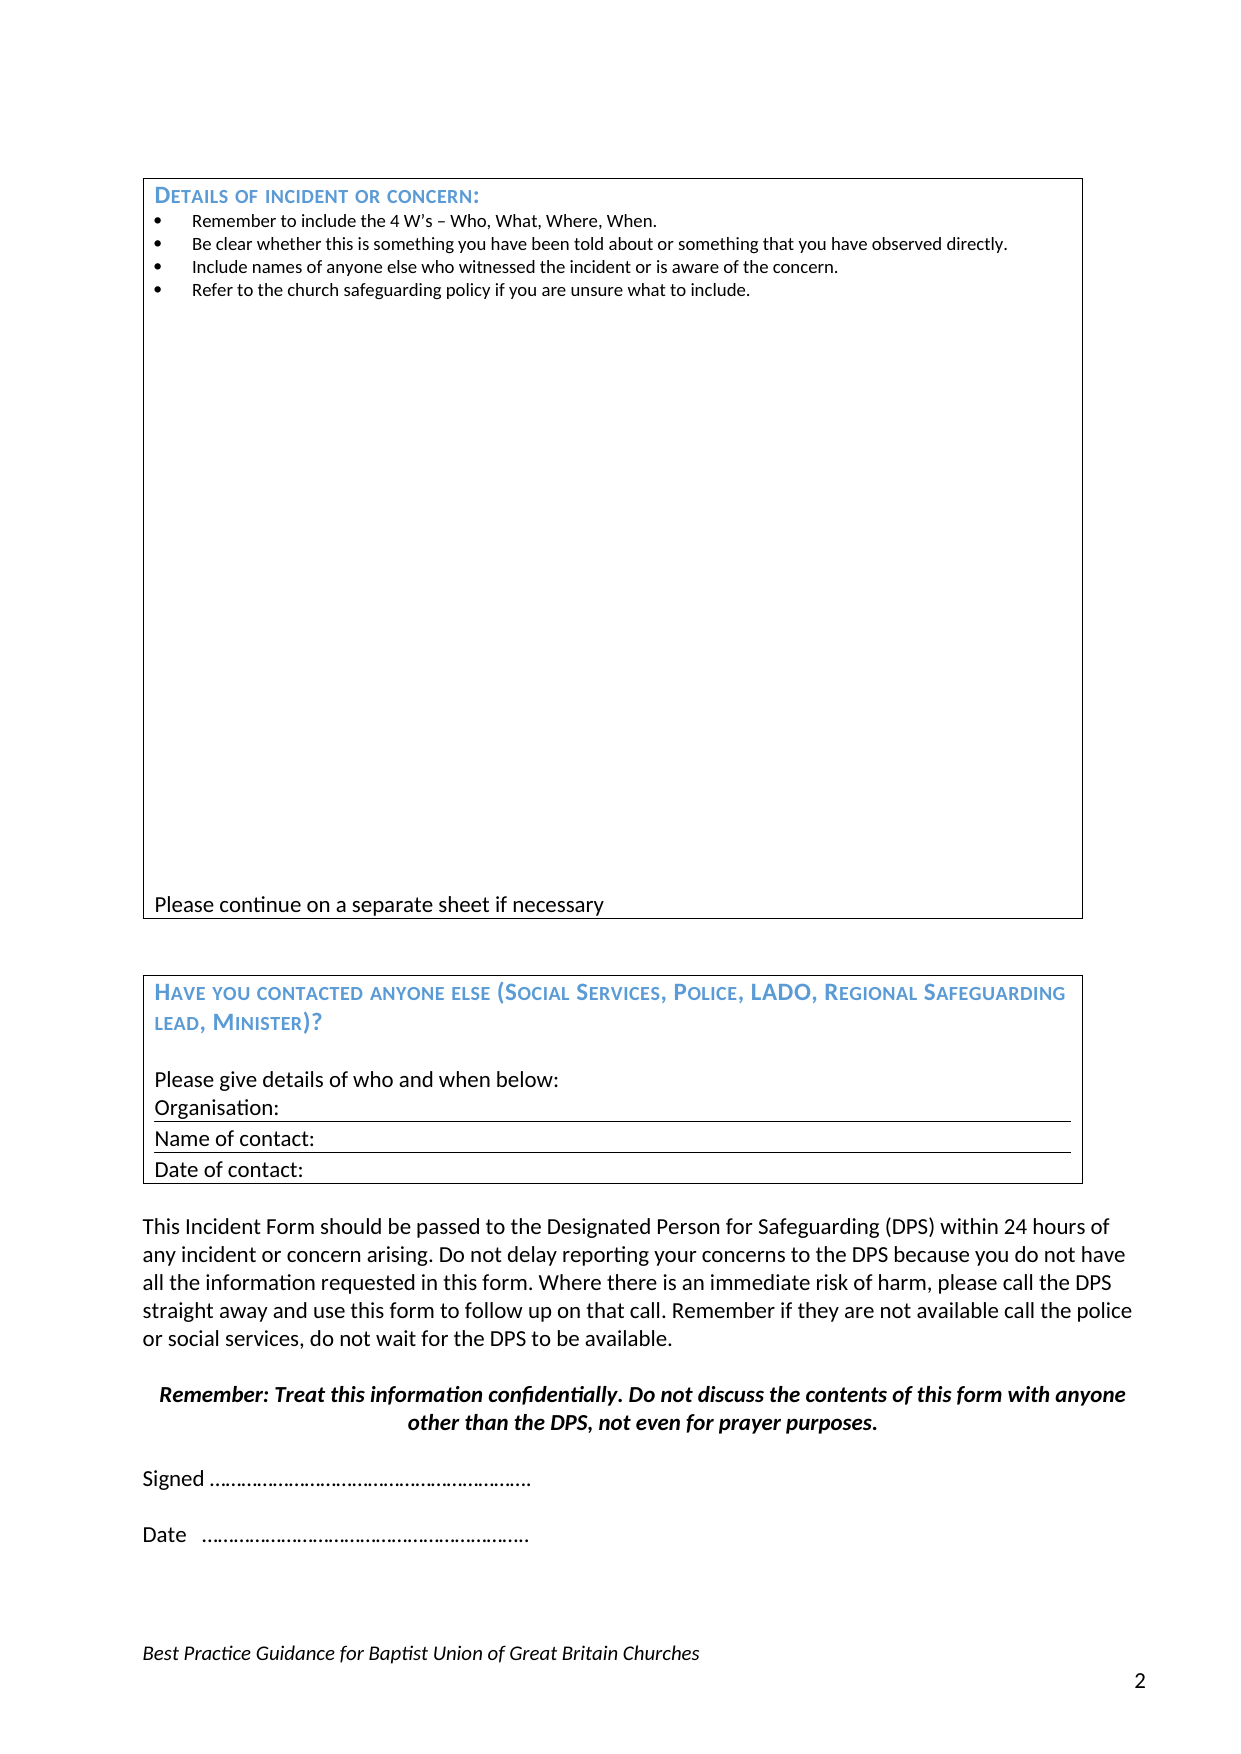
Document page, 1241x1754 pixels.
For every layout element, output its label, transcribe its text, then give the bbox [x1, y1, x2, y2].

text Date …………………………………………………….. [142, 1521, 1146, 1548]
text Signed ……………………………………………………. [142, 1464, 1146, 1492]
text This Incident Form should be passed to the Designated Person for Safeguarding (DPS) within 24 hours of any incident or concern arising. Do not delay reporting your concerns to the DPS because you do not have all the information requested in this form. Where there is an immediate risk of harm, please call the DPS straight away and use this form to follow up on that call. Remember if they are not available call the police or social services, do not wait for the DPS to be available. [142, 1212, 1146, 1352]
table_header Have you contacted anyone else (Social Services, Police, LADO, Regional Safeguarding lead, Minister)? Please give details of who and when below: Organisation: Name of contact: Date of contact: [144, 976, 1082, 1183]
table_header Details of incident or concern: Remember to include the 4 W’s – Who, What, Where, When. Be clear whether this is something you have been told about or something that you have observed directly. Include names of anyone else who witnessed the incident or is aware of the concern. Refer to the church safeguarding policy if you are unsure what to include. Please continue on a separate sheet if necessary [144, 179, 1082, 918]
text Remember: Treat this information confidentially. Do not discuss the contents of this form with anyone other than the DPS, not even for prayer purposes. [142, 1380, 1146, 1436]
